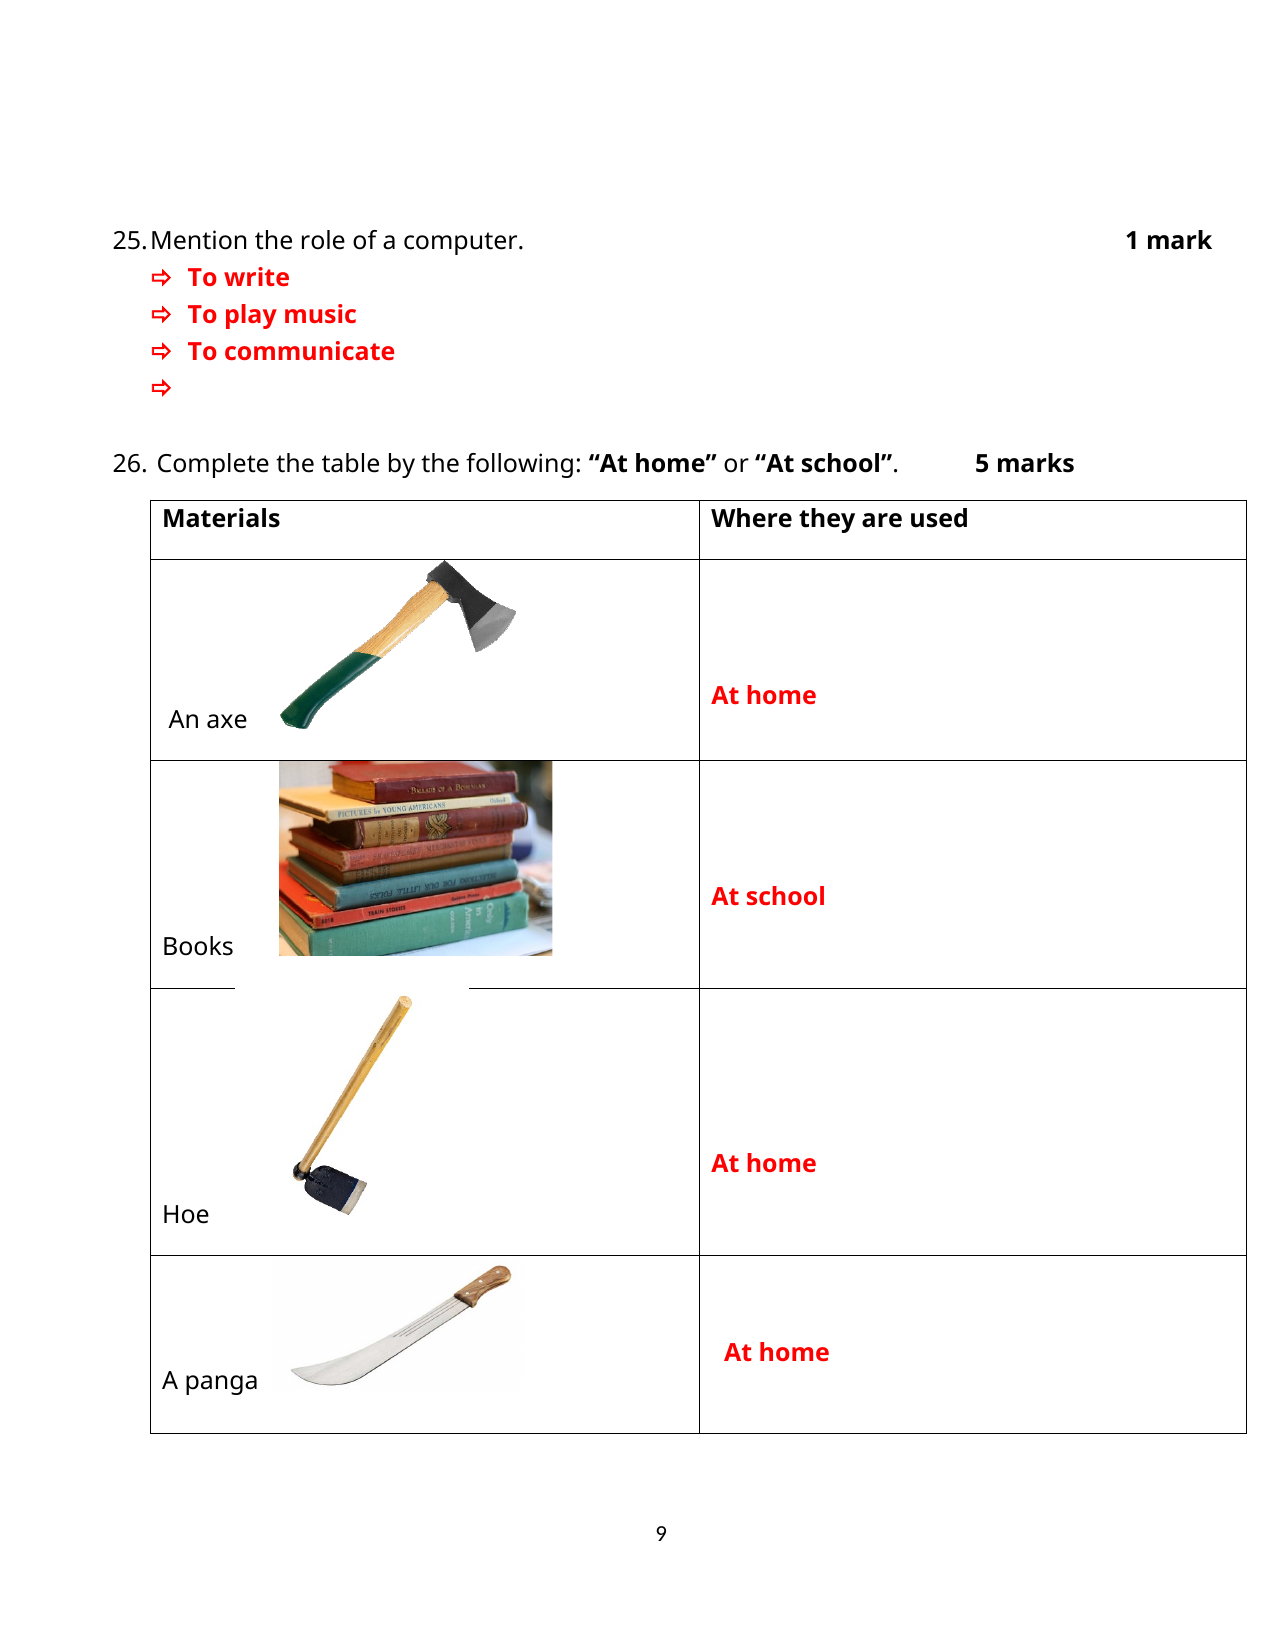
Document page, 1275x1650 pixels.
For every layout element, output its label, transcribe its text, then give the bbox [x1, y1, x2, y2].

table_cell Books [151, 761, 699, 988]
table_header Materials [151, 501, 699, 559]
list To write [150, 260, 1247, 294]
table_header Where they are used [700, 501, 1246, 559]
picture [235, 988, 469, 1222]
table_cell At school [700, 761, 1246, 988]
picture [279, 761, 553, 956]
table_cell An axe [151, 560, 699, 760]
table_cell A panga [151, 1256, 699, 1433]
list Mention the role of a computer. 1 mark [112, 223, 1247, 257]
table_cell At home [700, 989, 1246, 1255]
picture [280, 560, 516, 729]
table_cell At home [700, 1256, 1246, 1433]
table_cell Hoe [151, 989, 699, 1255]
table_cell At home [700, 560, 1246, 760]
list To play music [150, 297, 1247, 331]
list To communicate [150, 333, 1247, 367]
list Complete the table by the following: “At home” or “At school”. 5 marks [112, 446, 1247, 480]
picture [271, 1256, 527, 1390]
